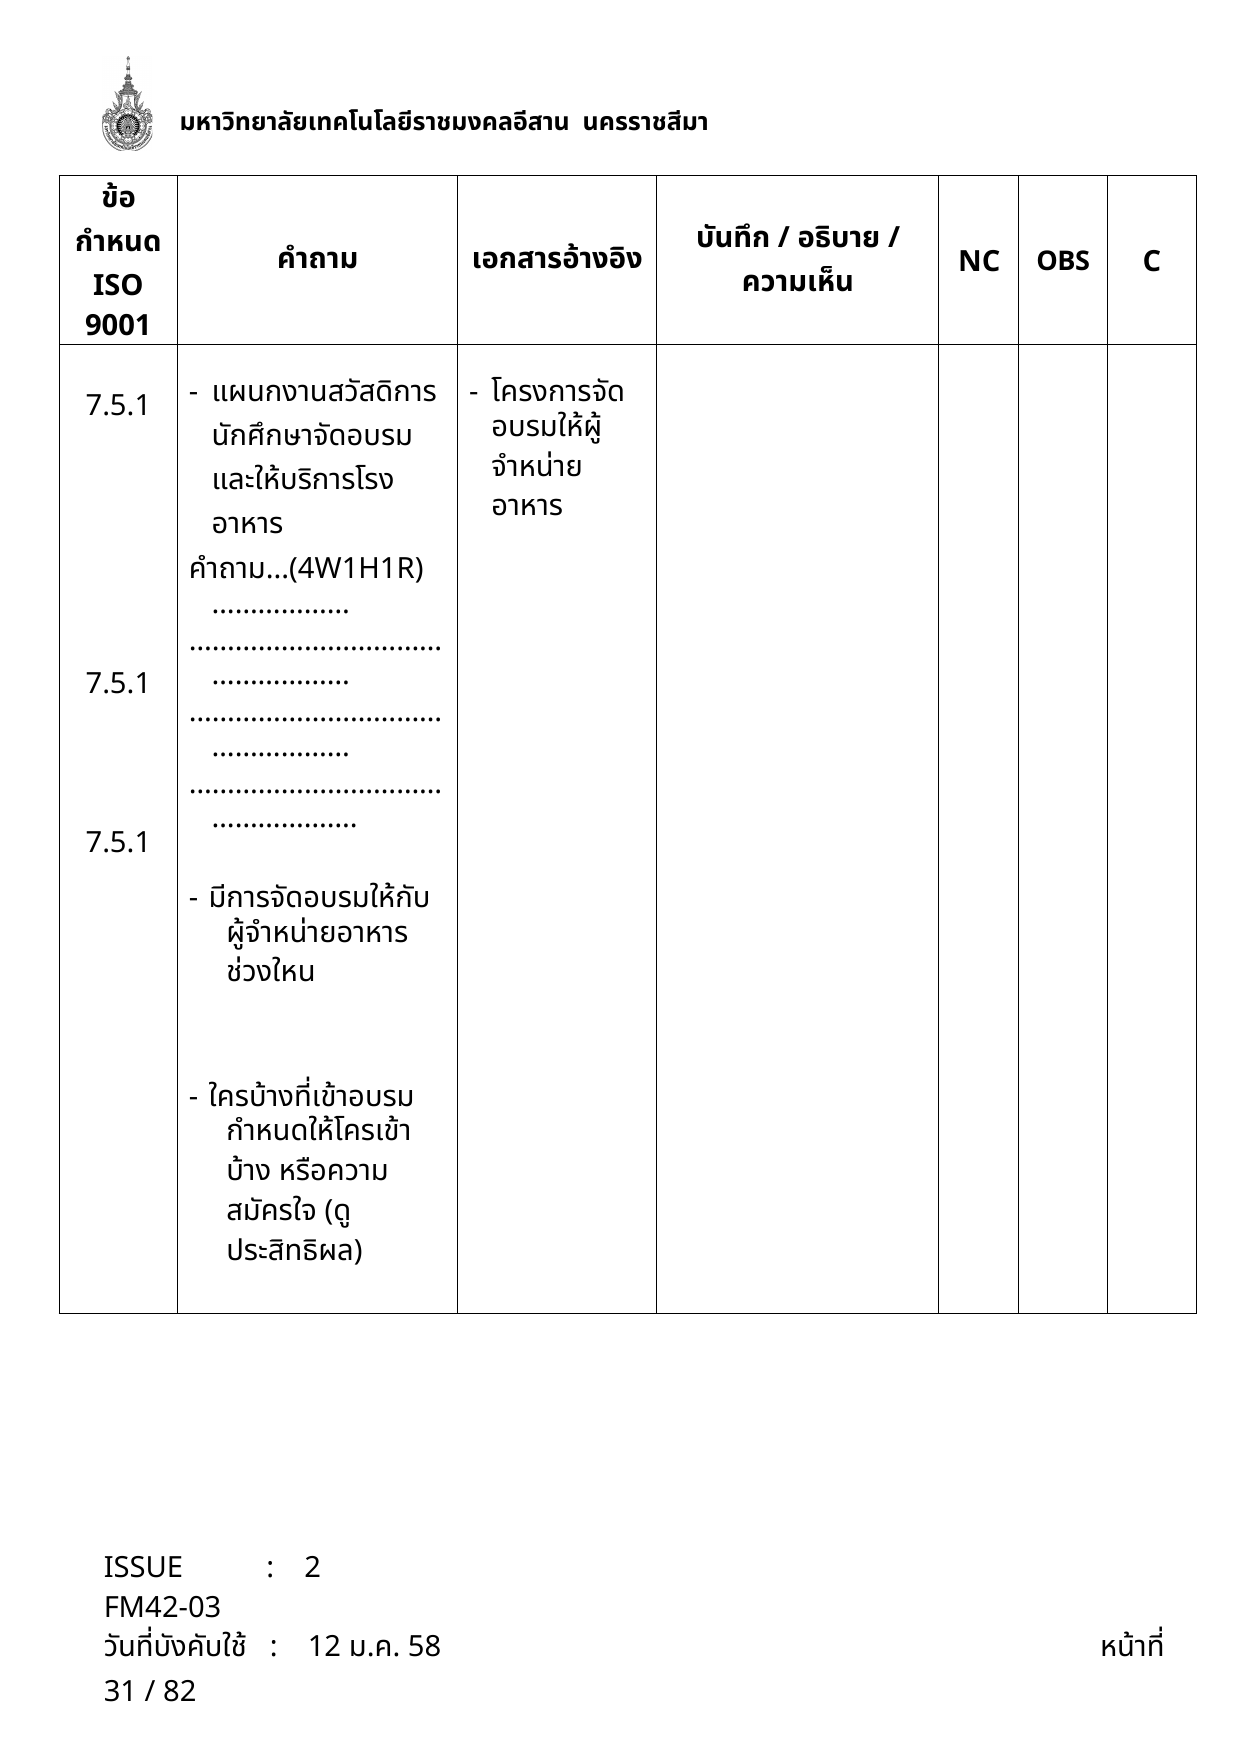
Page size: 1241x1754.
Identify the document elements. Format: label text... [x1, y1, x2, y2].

table_header OBS [1019, 176, 1107, 344]
table_cell 7.5.1 7.5.1 7.5.1 [60, 345, 177, 1313]
table_header คำถาม [178, 176, 457, 344]
picture [102, 56, 153, 151]
table_header บันทึก / อธิบาย / ความเห็น [657, 176, 938, 344]
table_header NC [939, 176, 1018, 344]
table_cell [1019, 345, 1107, 1313]
table_cell โครงการจัดอบรมให้ผู้จำหน่ายอาหาร [458, 345, 656, 1313]
table_cell แผนกงานสวัสดิการนักศึกษาจัดอบรมและให้บริการโรงอาหาร คำถาม...(4W1H1R)……………… …………………………………………… …………………………………………… ……………………………………………. มีการจัดอบรมให้กับผู้จำหน่ายอาหารช่วงใหน ใครบ้างที่เข้าอบรม กำหนดให้โครเข้าบ้าง หรือความสมัครใจ (ดูประสิทธิผล) [178, 345, 457, 1313]
table_cell [939, 345, 1018, 1313]
table_header C [1108, 176, 1196, 344]
table_header เอกสารอ้างอิง [458, 176, 656, 344]
table_cell [657, 345, 938, 1313]
table_header ข้อกำหนด ISO 9001 [60, 176, 177, 344]
table_cell [1108, 345, 1196, 1313]
